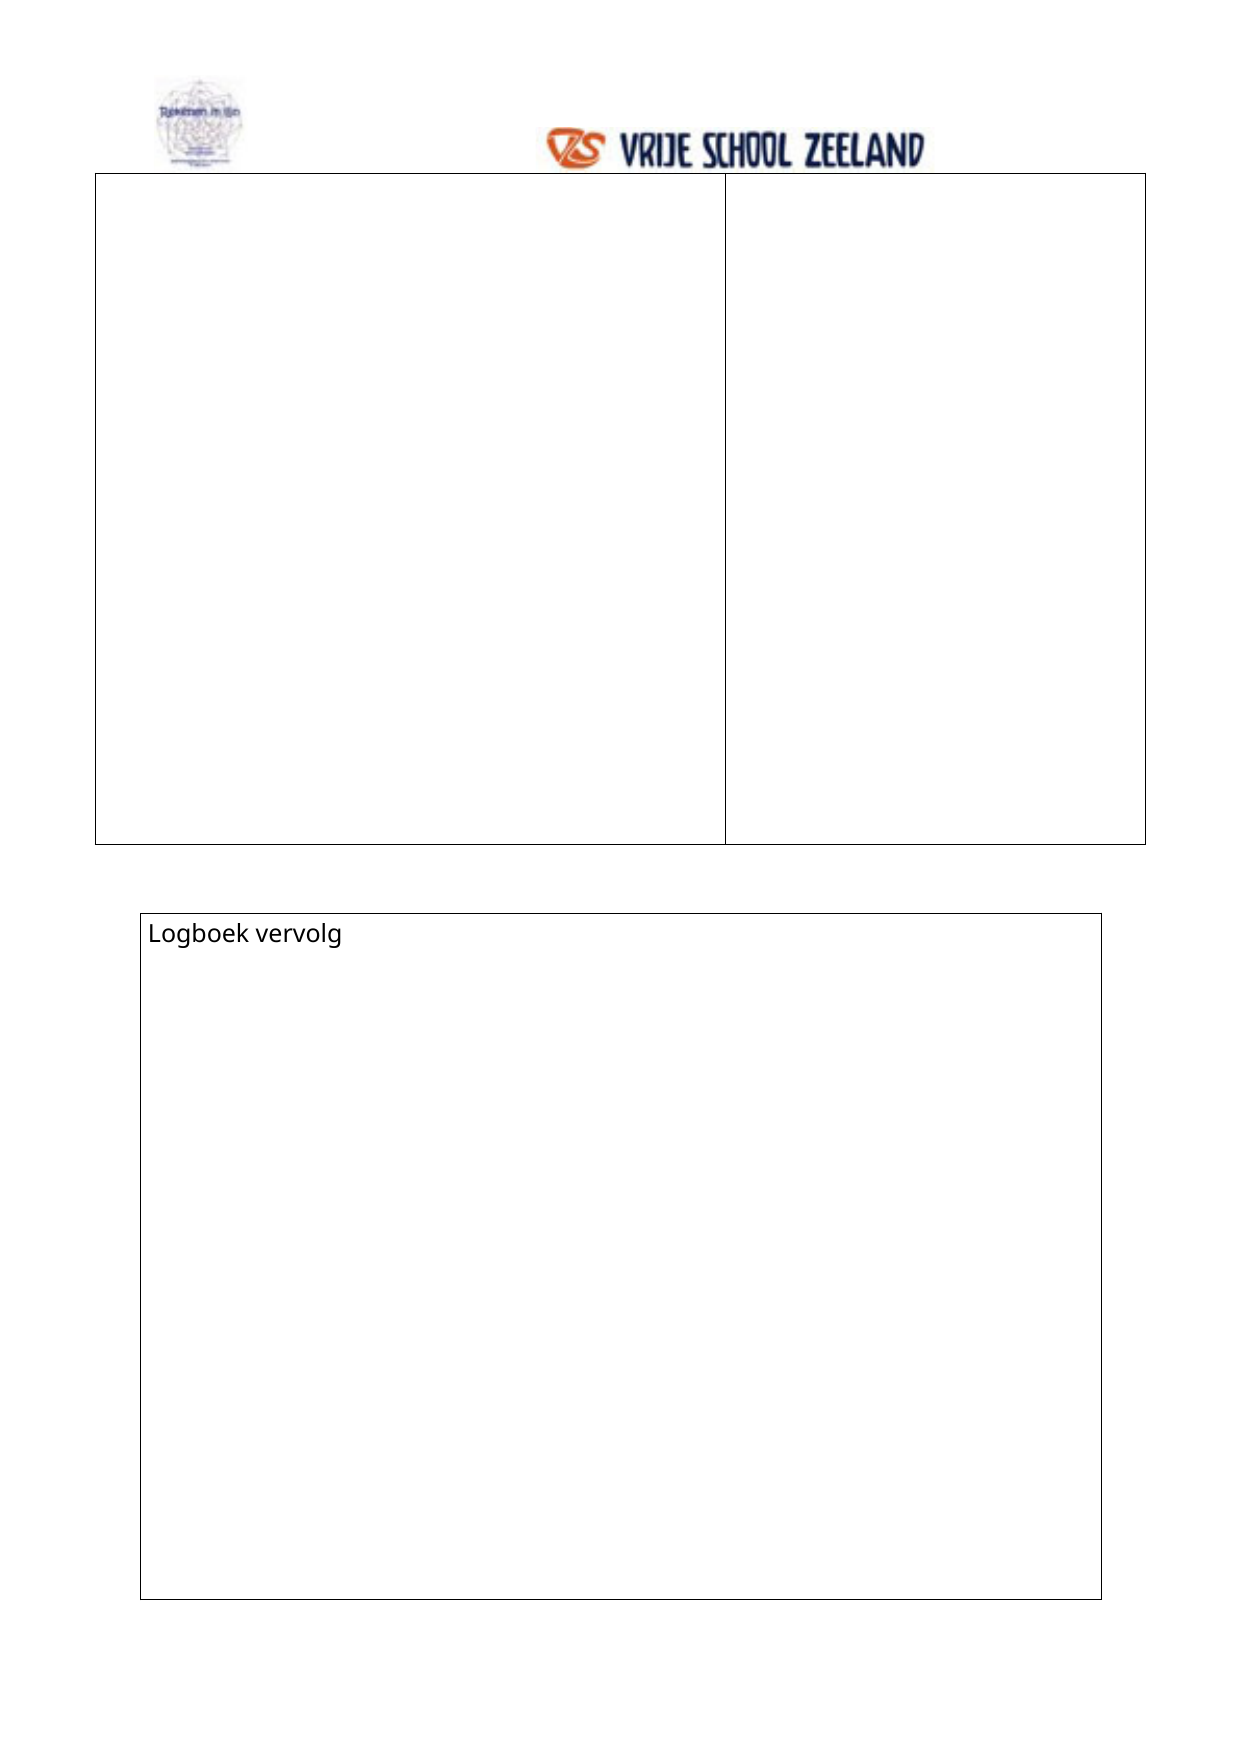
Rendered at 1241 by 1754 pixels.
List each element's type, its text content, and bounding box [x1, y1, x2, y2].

text Logboek vervolg [141, 914, 1101, 950]
table_cell [726, 174, 1145, 843]
picture [153, 75, 248, 173]
picture [535, 127, 941, 173]
table_cell [96, 174, 725, 843]
